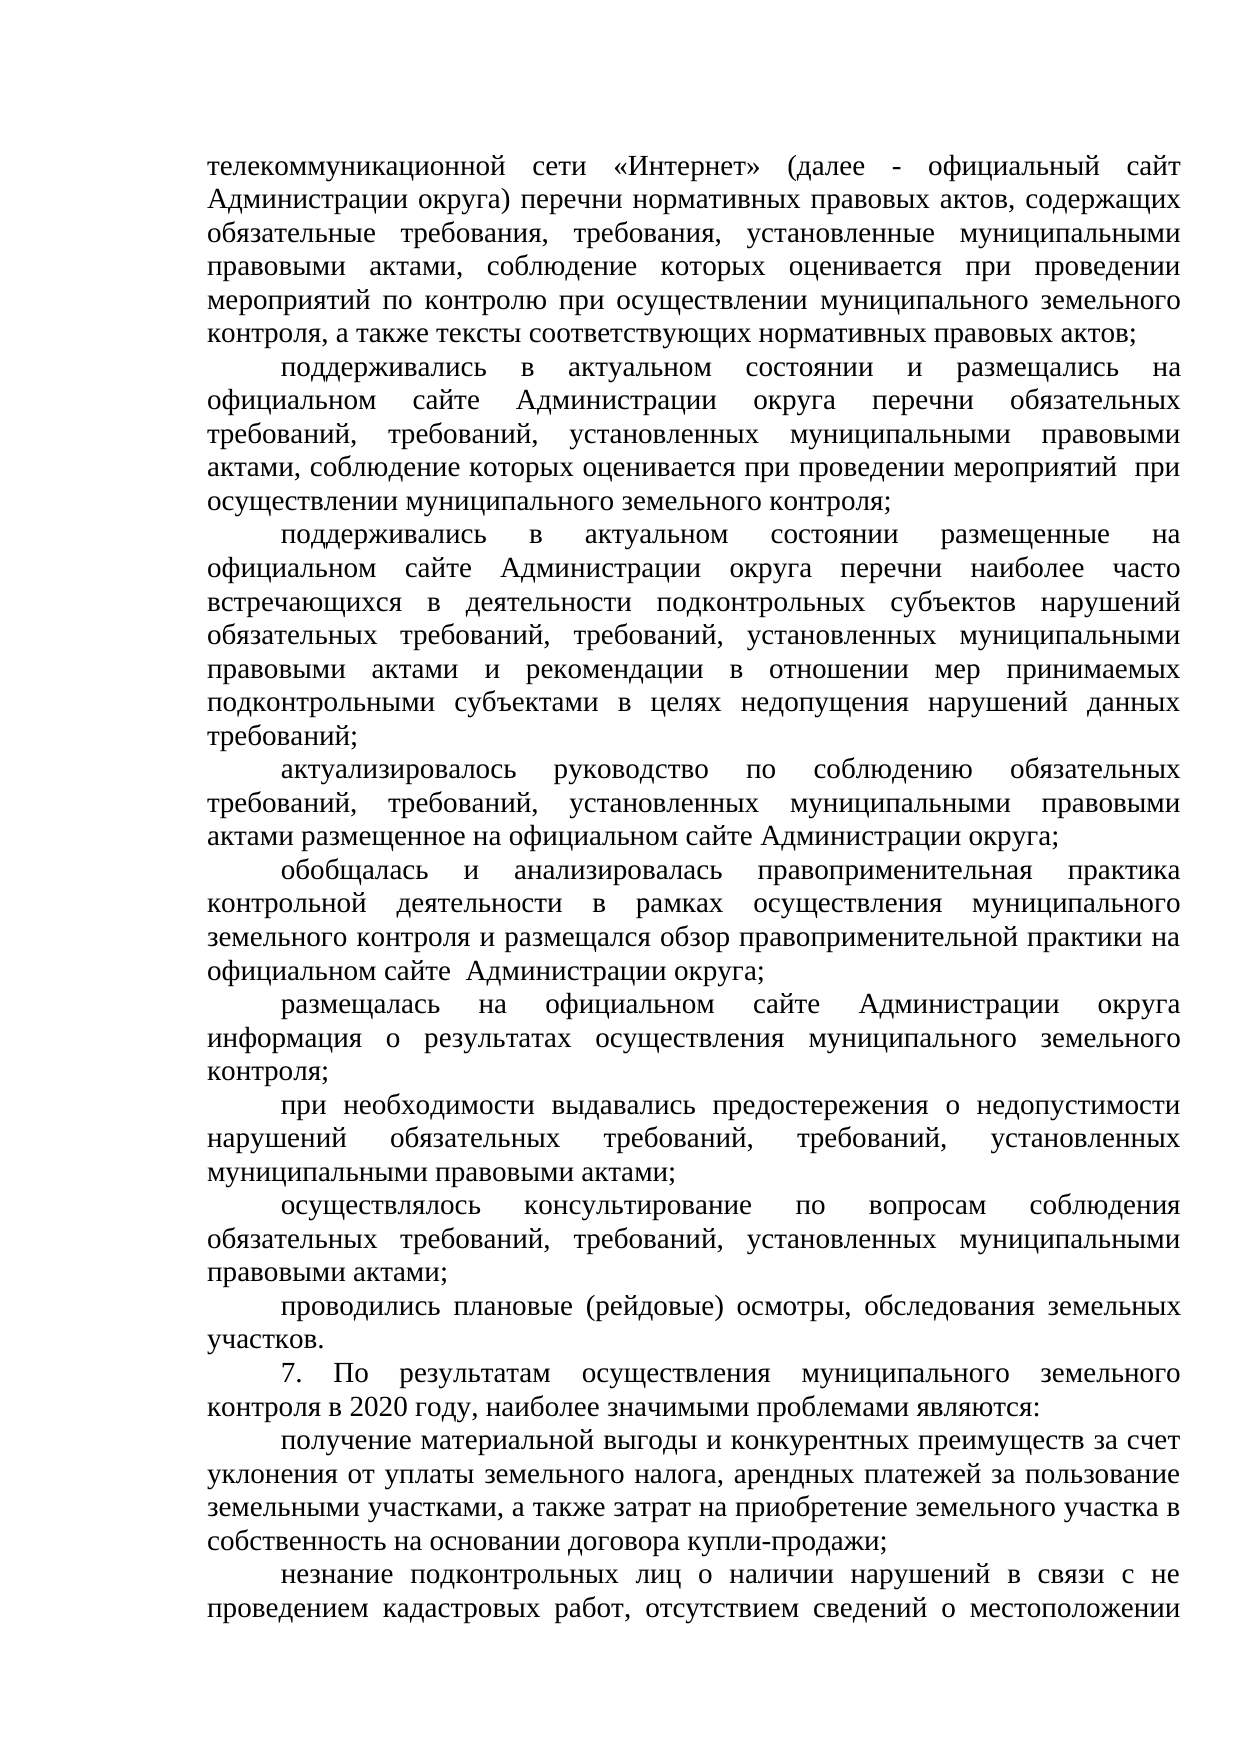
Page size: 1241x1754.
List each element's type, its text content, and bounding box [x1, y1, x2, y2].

text обобщалась и анализировалась правоприменительная практика контрольной деятельности в рамках осуществления муниципального земельного контроля и размещался обзор правоприменительной практики на официальном сайте Администрации округа; [207, 852, 1181, 986]
text при необходимости выдавались предостережения о недопустимости нарушений обязательных требований, требований, установленных муниципальными правовыми актами; [207, 1087, 1181, 1187]
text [207, 1556, 1181, 1623]
text актуализировалось руководство по соблюдению обязательных требований, требований, установленных муниципальными правовыми актами размещенное на официальном сайте Администрации округа; [207, 751, 1181, 852]
list проводились плановые (рейдовые) осмотры, обследования земельных участков. [207, 1288, 1181, 1355]
list 7. По результатам осуществления муниципального земельного контроля в 2020 году, наиболее значимыми проблемами являются: [207, 1355, 1181, 1422]
text поддерживались в актуальном состоянии размещенные на официальном сайте Администрации округа перечни наиболее часто встречающихся в деятельности подконтрольных субъектов нарушений обязательных требований, требований, установленных муниципальными правовыми актами и рекомендации в отношении мер принимаемых подконтрольными субъектами в целях недопущения нарушений данных требований; [207, 517, 1181, 751]
text поддерживались в актуальном состоянии и размещались на официальном сайте Администрации округа перечни обязательных требований, требований, установленных муниципальными правовыми актами, соблюдение которых оценивается при проведении мероприятий при осуществлении муниципального земельного контроля; [207, 349, 1181, 517]
text осуществлялось консультирование по вопросам соблюдения обязательных требований, требований, установленных муниципальными правовыми актами; [207, 1187, 1181, 1288]
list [207, 148, 1181, 349]
list получение материальной выгоды и конкурентных преимуществ за счет уклонения от уплаты земельного налога, арендных платежей за пользование земельными участками, а также затрат на приобретение земельного участка в собственность на основании договора купли-продажи; [207, 1422, 1181, 1556]
text размещалась на официальном сайте Администрации округа информация о результатах осуществления муниципального земельного контроля; [207, 986, 1181, 1087]
